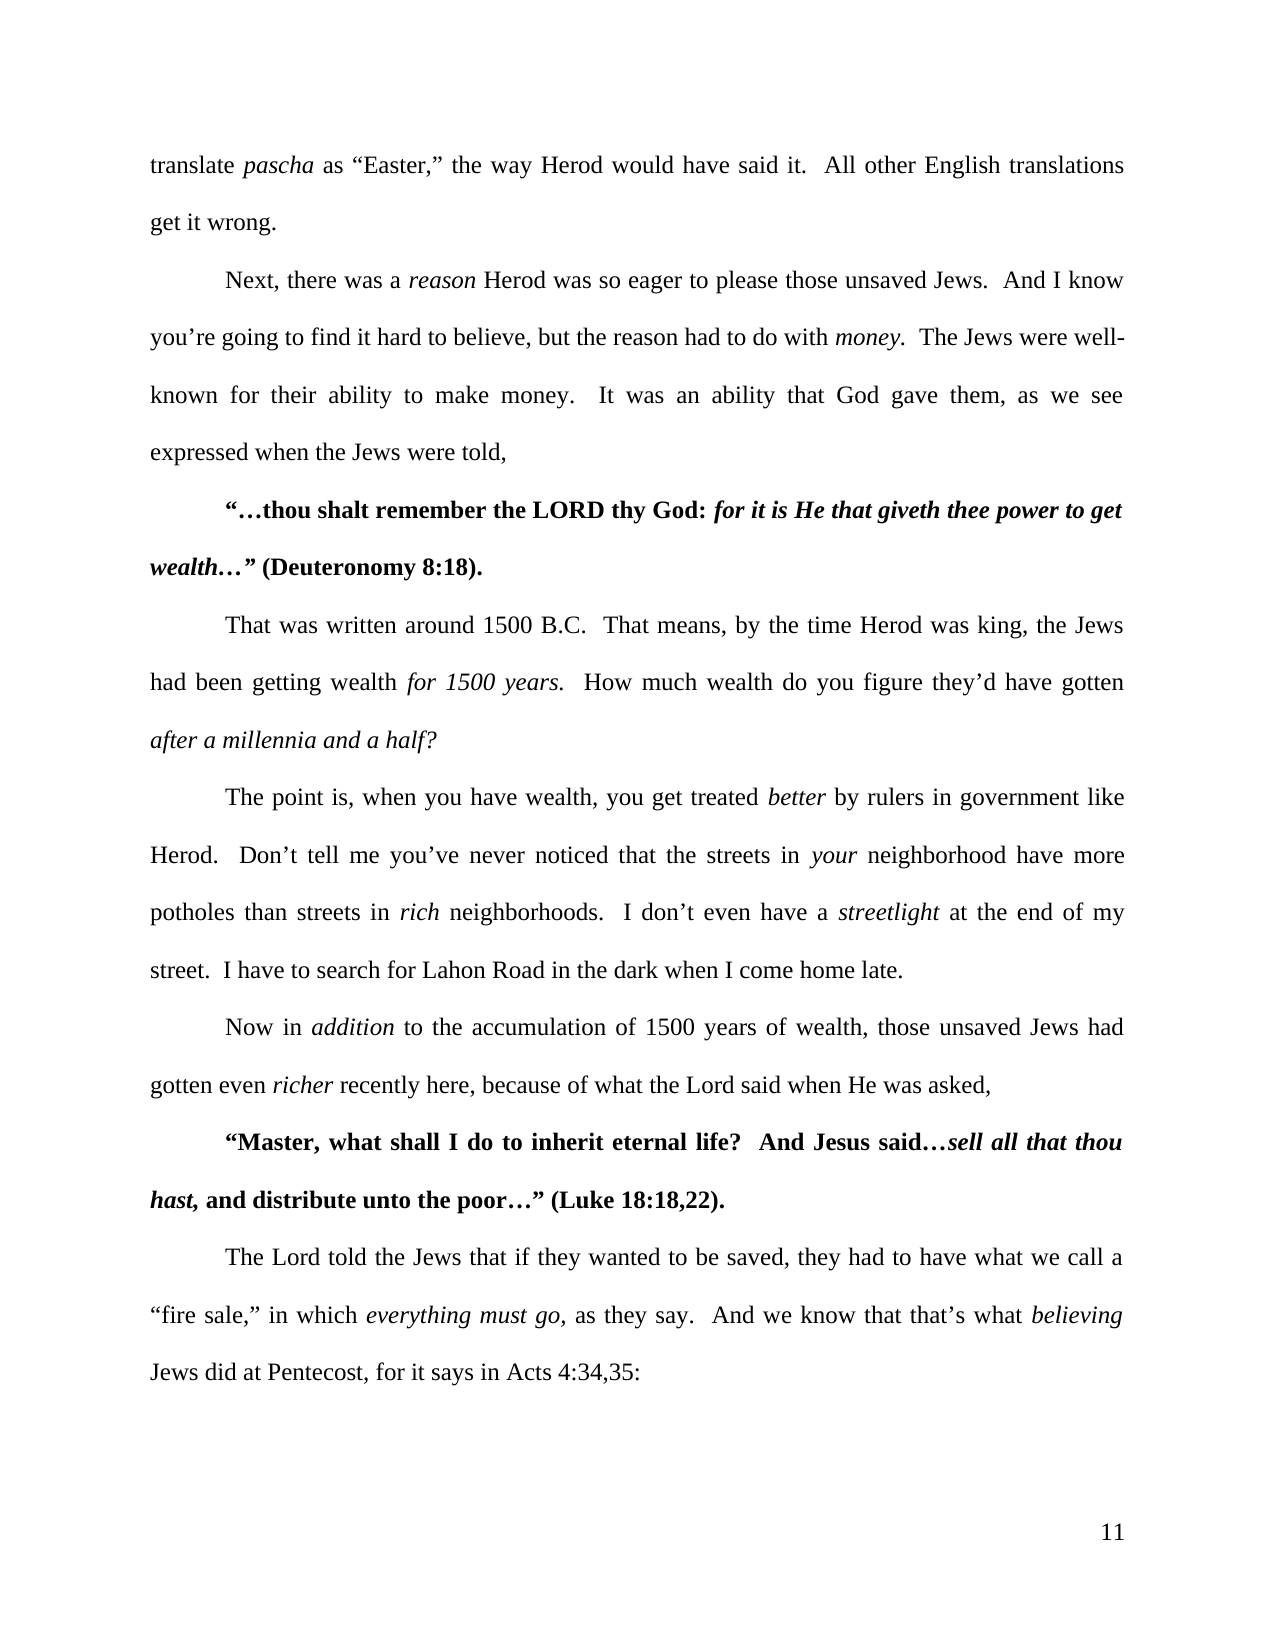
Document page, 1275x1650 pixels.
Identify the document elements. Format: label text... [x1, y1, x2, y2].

text That was written around 1500 B.C. That means, by the time Herod was king, the Jews had been getting wealth for 1500 years. How much wealth do you figure they’d have gotten after a millennia and a half? [150, 610, 1125, 754]
text Next, there was a reason Herod was so eager to please those unsaved Jews. And I know you’re going to find it hard to believe, but the reason had to do with money. The Jews were well-known for their ability to make money. It was an ability that God gave them, as we see expressed when the Jews were told, [150, 265, 1125, 466]
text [150, 150, 1125, 236]
text The point is, when you have wealth, you get treated better by rulers in government like Herod. Don’t tell me you’ve never noticed that the streets in your neighborhood have more potholes than streets in rich neighborhoods. I don’t even have a streetlight at the end of my street. I have to search for Lahon Road in the dark when I come home late. [150, 782, 1125, 984]
text “…thou shalt remember the LORD thy God: for it is He that giveth thee power to get wealth…” (Deuteronomy 8:18). [150, 495, 1125, 581]
text The Lord told the Jews that if they wanted to be saved, they had to have what we call a “fire sale,” in which everything must go, as they say. And we know that that’s what believing Jews did at Pentecost, for it says in Acts 4:34,35: [150, 1242, 1125, 1386]
text “Master, what shall I do to inherit eternal life? And Jesus said…sell all that thou hast, and distribute unto the poor…” (Luke 18:18,22). [150, 1127, 1125, 1214]
text Now in addition to the accumulation of 1500 years of wealth, those unsaved Jews had gotten even richer recently here, because of what the Lord said when He was asked, [150, 1012, 1125, 1099]
